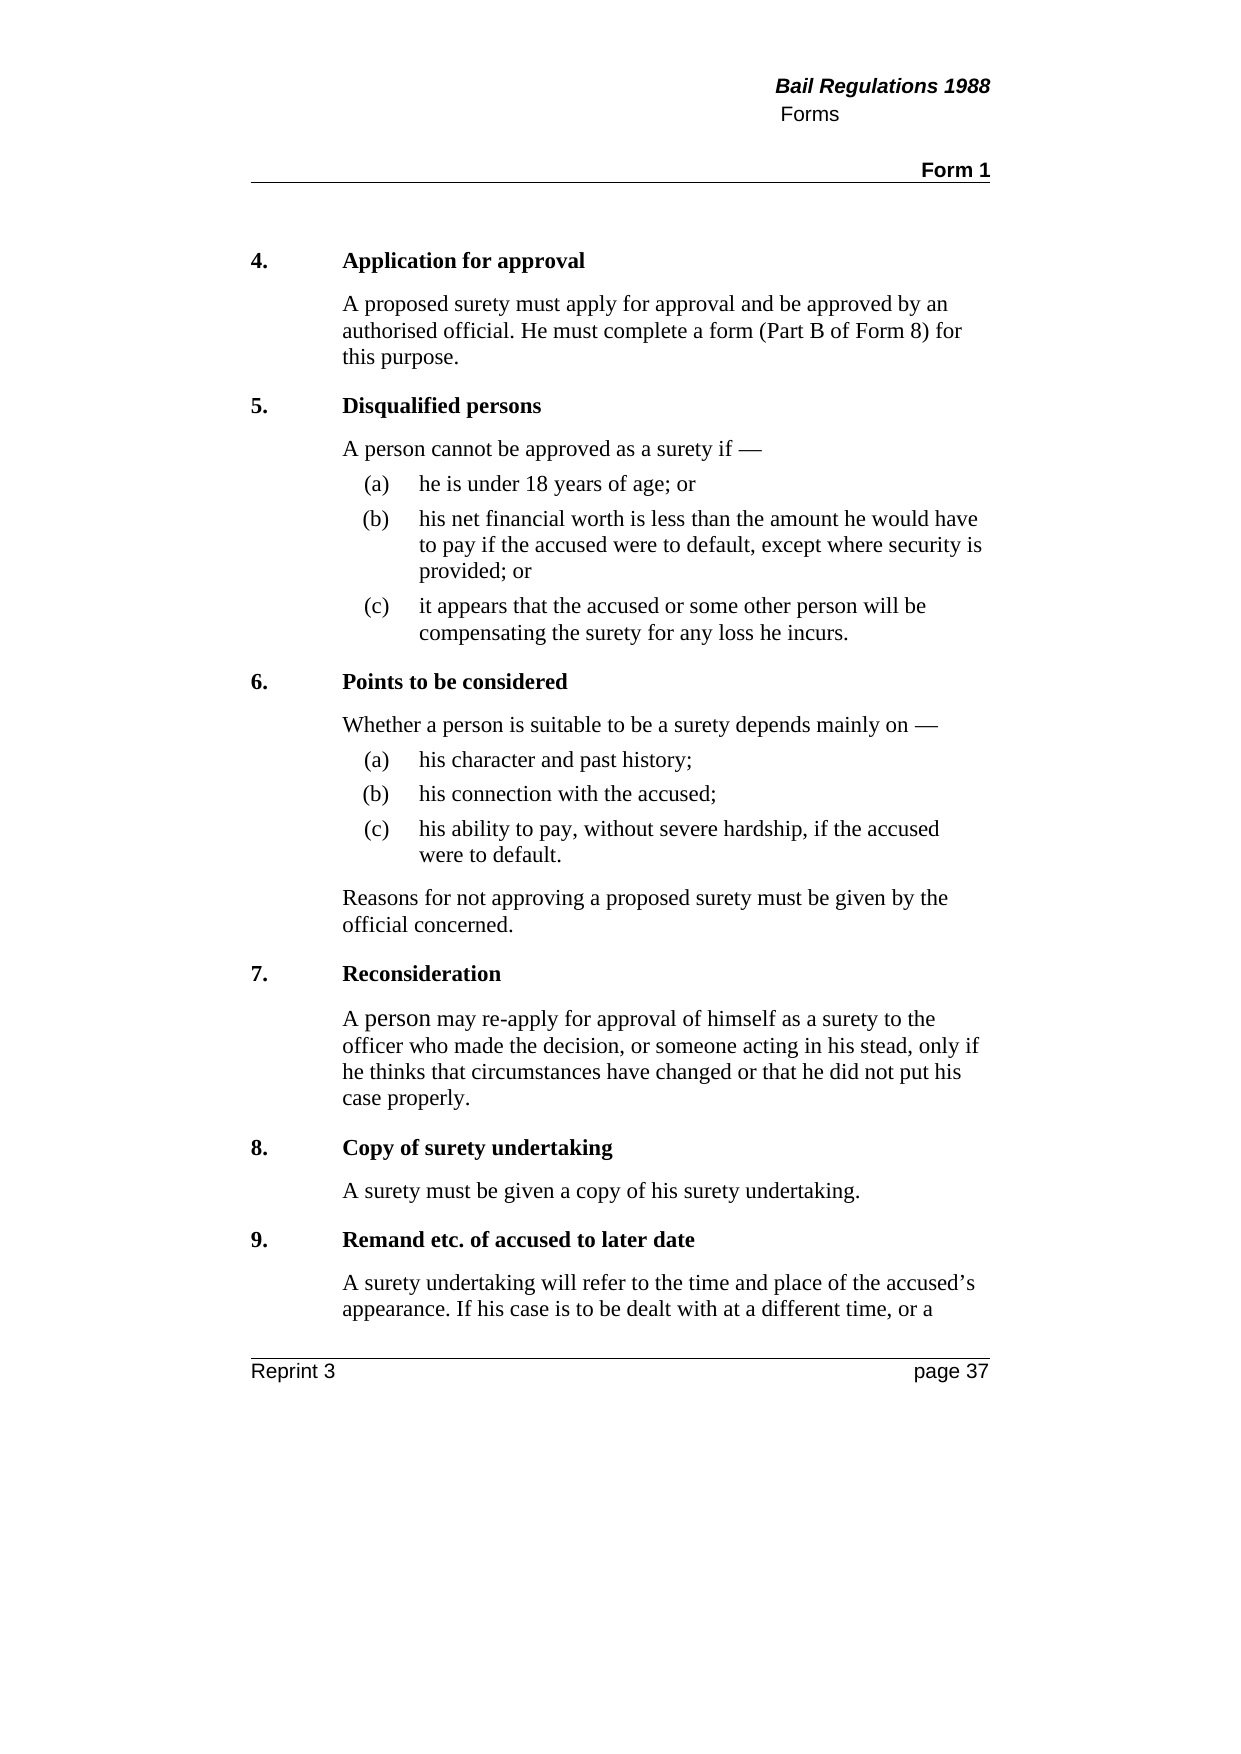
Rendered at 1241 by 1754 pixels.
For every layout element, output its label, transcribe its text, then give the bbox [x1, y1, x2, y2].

text Reasons for not approving a proposed surety must be given by the official concerned. [251, 884, 990, 937]
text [251, 1269, 990, 1322]
subtitle 5. Disqualified persons [251, 392, 990, 419]
text (c) it appears that the accused or some other person will be compensating the surety for any loss he incurs. [251, 592, 990, 645]
text (a) he is under 18 years of age; or [251, 470, 990, 497]
text A person may re-apply for approval of himself as a surety to the officer who made the decision, or someone acting in his stead, only if he thinks that circumstances have changed or that he did not put his case properly. [251, 1003, 990, 1111]
text (a) his character and past history; [251, 746, 990, 772]
subtitle 8. Copy of surety undertaking [251, 1134, 990, 1160]
text A person cannot be approved as a surety if — [251, 436, 990, 462]
text (b) his connection with the accused; [251, 780, 990, 807]
text (b) his net financial worth is less than the amount he would have to pay if the accused were to default, except where security is provided; or [251, 505, 990, 584]
subtitle 9. Remand etc. of accused to later date [251, 1226, 990, 1252]
subtitle 4. Application for approval [251, 247, 990, 274]
text Whether a person is suitable to be a surety depends mainly on — [251, 711, 990, 737]
text (c) his ability to pay, without severe hardship, if the accused were to default. [251, 815, 990, 868]
subtitle 6. Points to be considered [251, 668, 990, 694]
text A proposed surety must apply for approval and be approved by an authorised official. He must complete a form (Part B of Form 8) for this purpose. [251, 291, 990, 369]
subtitle 7. Reconsideration [251, 960, 990, 986]
text A surety must be given a copy of his surety undertaking. [251, 1177, 990, 1203]
